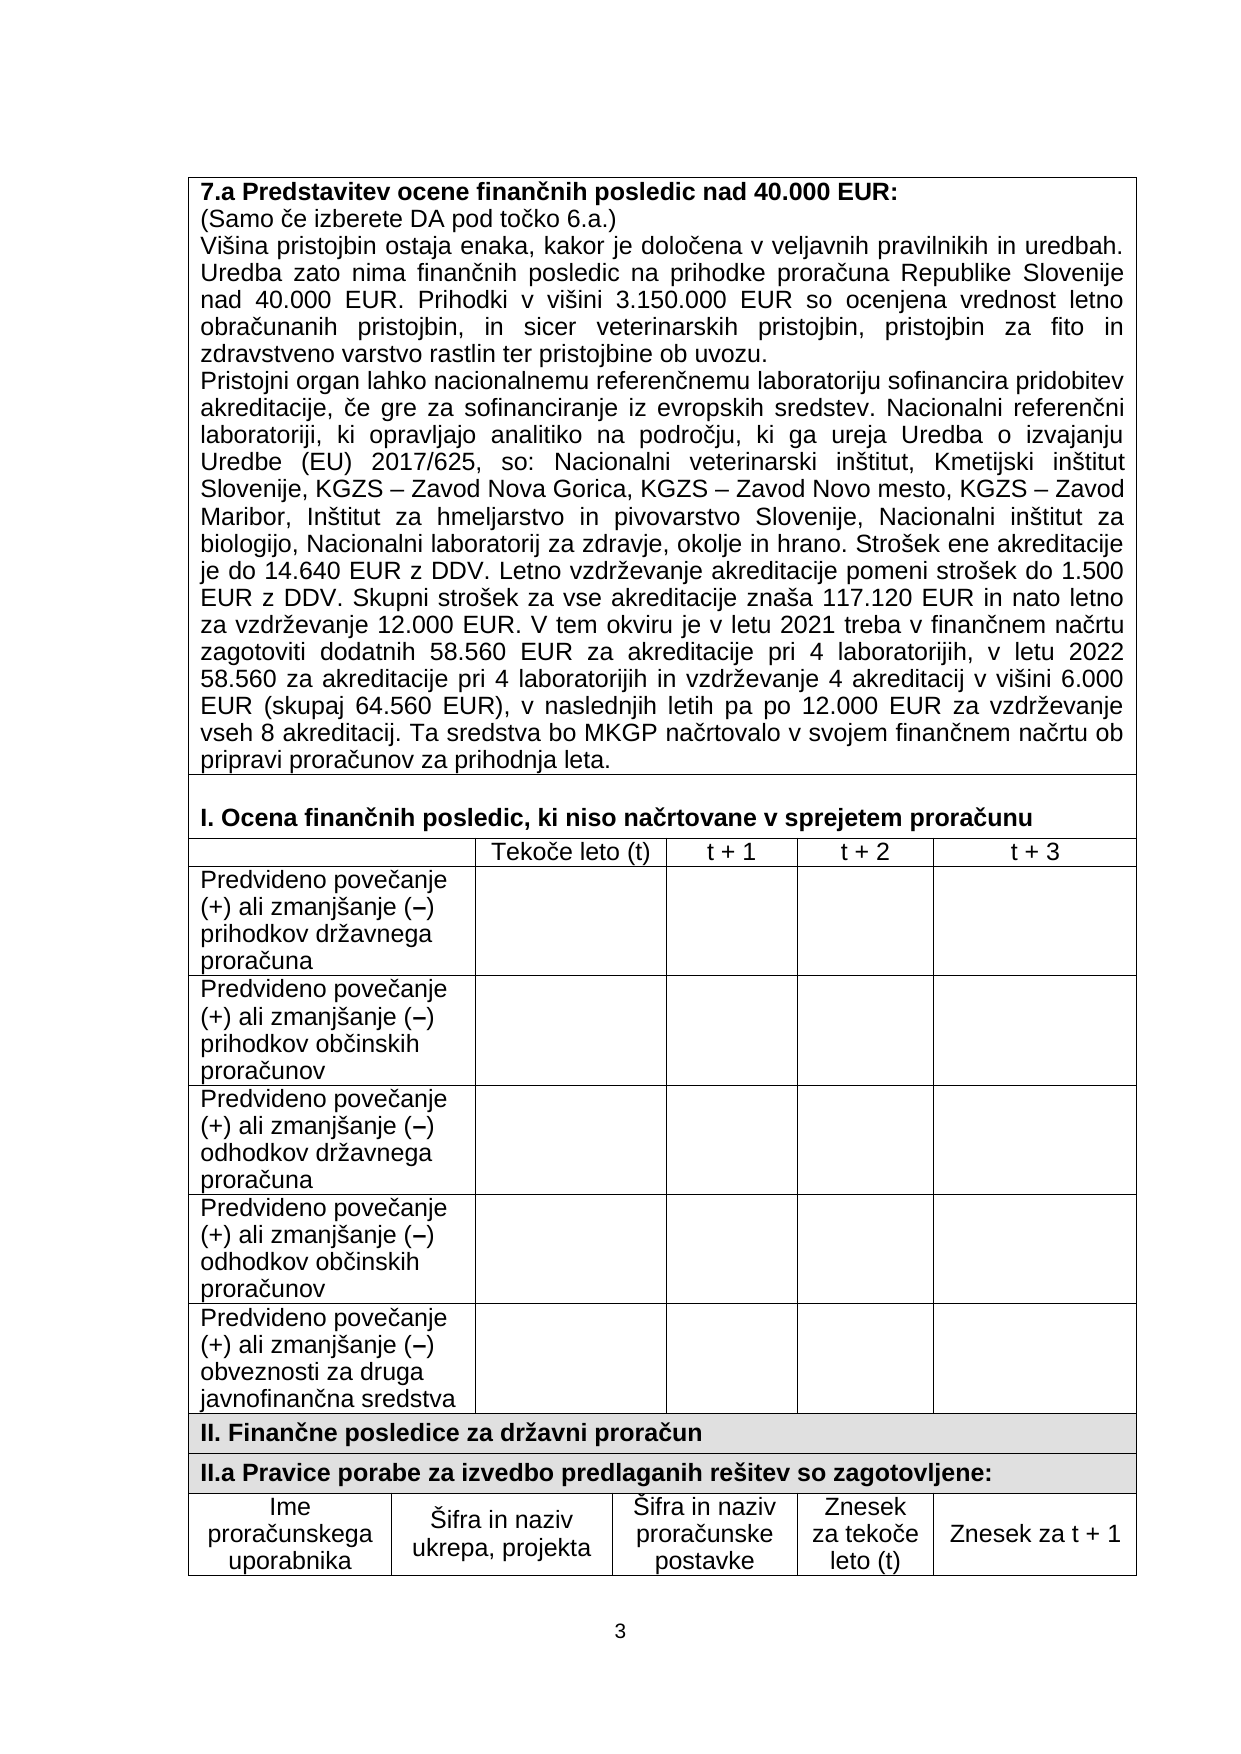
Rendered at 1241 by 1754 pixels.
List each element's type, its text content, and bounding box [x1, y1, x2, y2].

table_cell Šifra in naziv proračunske postavke [613, 1494, 797, 1575]
table_cell [476, 867, 666, 975]
table_cell Tekoče leto (t) [476, 839, 666, 866]
table_cell Ime proračunskega uporabnika [189, 1494, 391, 1575]
table_cell [476, 1195, 666, 1303]
table_cell [934, 1195, 1136, 1303]
table_cell Predvideno povečanje (+) ali zmanjšanje (–) obveznosti za druga javnofinančna sredstva [189, 1304, 475, 1413]
table_cell II. Finančne posledice za državni proračun [189, 1414, 1136, 1453]
table_cell [476, 976, 666, 1084]
table_cell Šifra in naziv ukrepa, projekta [392, 1494, 612, 1575]
table_cell [798, 1304, 933, 1413]
table_cell Predvideno povečanje (+) ali zmanjšanje (–) prihodkov občinskih proračunov [189, 976, 475, 1084]
table_cell [934, 1086, 1136, 1194]
table_cell t + 3 [934, 839, 1136, 866]
table_cell [798, 976, 933, 1084]
table_cell 7.a Predstavitev ocene finančnih posledic nad 40.000 EUR: (Samo če izberete DA pod točko 6.a.) Višina pristojbin ostaja enaka, kakor je določena v veljavnih pravilnikih in uredbah. Uredba zato nima finančnih posledic na prihodke proračuna Republike Slovenije nad 40.000 EUR. Prihodki v višini 3.150.000 EUR so ocenjena vrednost letno obračunanih pristojbin, in sicer veterinarskih pristojbin, pristojbin za fito in zdravstveno varstvo rastlin ter pristojbine ob uvozu. Pristojni organ lahko nacionalnemu referenčnemu laboratoriju sofinancira pridobitev akreditacije, če gre za sofinanciranje iz evropskih sredstev. Nacionalni referenčni laboratoriji, ki opravljajo analitiko na področju, ki ga ureja Uredba o izvajanju Uredbe (EU) 2017/625, so: Nacionalni veterinarski inštitut, Kmetijski inštitut Slovenije, KGZS – Zavod Nova Gorica, KGZS – Zavod Novo mesto, KGZS – Zavod Maribor, Inštitut za hmeljarstvo in pivovarstvo Slovenije, Nacionalni inštitut za biologijo, Nacionalni laboratorij za zdravje, okolje in hrano. Strošek ene akreditacije je do 14.640 EUR z DDV. Letno vzdrževanje akreditacije pomeni strošek do 1.500 EUR z DDV. Skupni strošek za vse akreditacije znaša 117.120 EUR in nato letno za vzdrževanje 12.000 EUR. V tem okviru je v letu 2021 treba v finančnem načrtu zagotoviti dodatnih 58.560 EUR za akreditacije pri 4 laboratorijih, v letu 2022 58.560 za akreditacije pri 4 laboratorijih in vzdrževanje 4 akreditacij v višini 6.000 EUR (skupaj 64.560 EUR), v naslednjih letih pa po 12.000 EUR za vzdrževanje vseh 8 akreditacij. Ta sredstva bo MKGP načrtovalo v svojem finančnem načrtu ob pripravi proračunov za prihodnja leta. [189, 178, 1136, 774]
table_cell Znesek za tekoče leto (t) [798, 1494, 933, 1575]
table_cell [667, 1086, 797, 1194]
table_cell [667, 1304, 797, 1413]
table_cell I. Ocena finančnih posledic, ki niso načrtovane v sprejetem proračunu [189, 775, 1136, 838]
table_cell [798, 1086, 933, 1194]
table_cell [667, 1195, 797, 1303]
table_cell II.a Pravice porabe za izvedbo predlaganih rešitev so zagotovljene: [189, 1454, 1136, 1493]
table_cell t + 1 [667, 839, 797, 866]
table_cell t + 2 [798, 839, 933, 866]
table_cell [934, 867, 1136, 975]
table_cell Predvideno povečanje (+) ali zmanjšanje (–) prihodkov državnega proračuna [189, 867, 475, 975]
table_cell [798, 867, 933, 975]
table_cell [667, 867, 797, 975]
table_cell Predvideno povečanje (+) ali zmanjšanje (–) odhodkov državnega proračuna [189, 1086, 475, 1194]
table_cell [667, 976, 797, 1084]
table_cell Znesek za t + 1 [934, 1494, 1136, 1575]
table_cell [934, 976, 1136, 1084]
table_cell [476, 1304, 666, 1413]
table_cell [798, 1195, 933, 1303]
table_cell Predvideno povečanje (+) ali zmanjšanje (–) odhodkov občinskih proračunov [189, 1195, 475, 1303]
table_cell [189, 839, 475, 866]
table_cell [476, 1086, 666, 1194]
table_cell [934, 1304, 1136, 1413]
